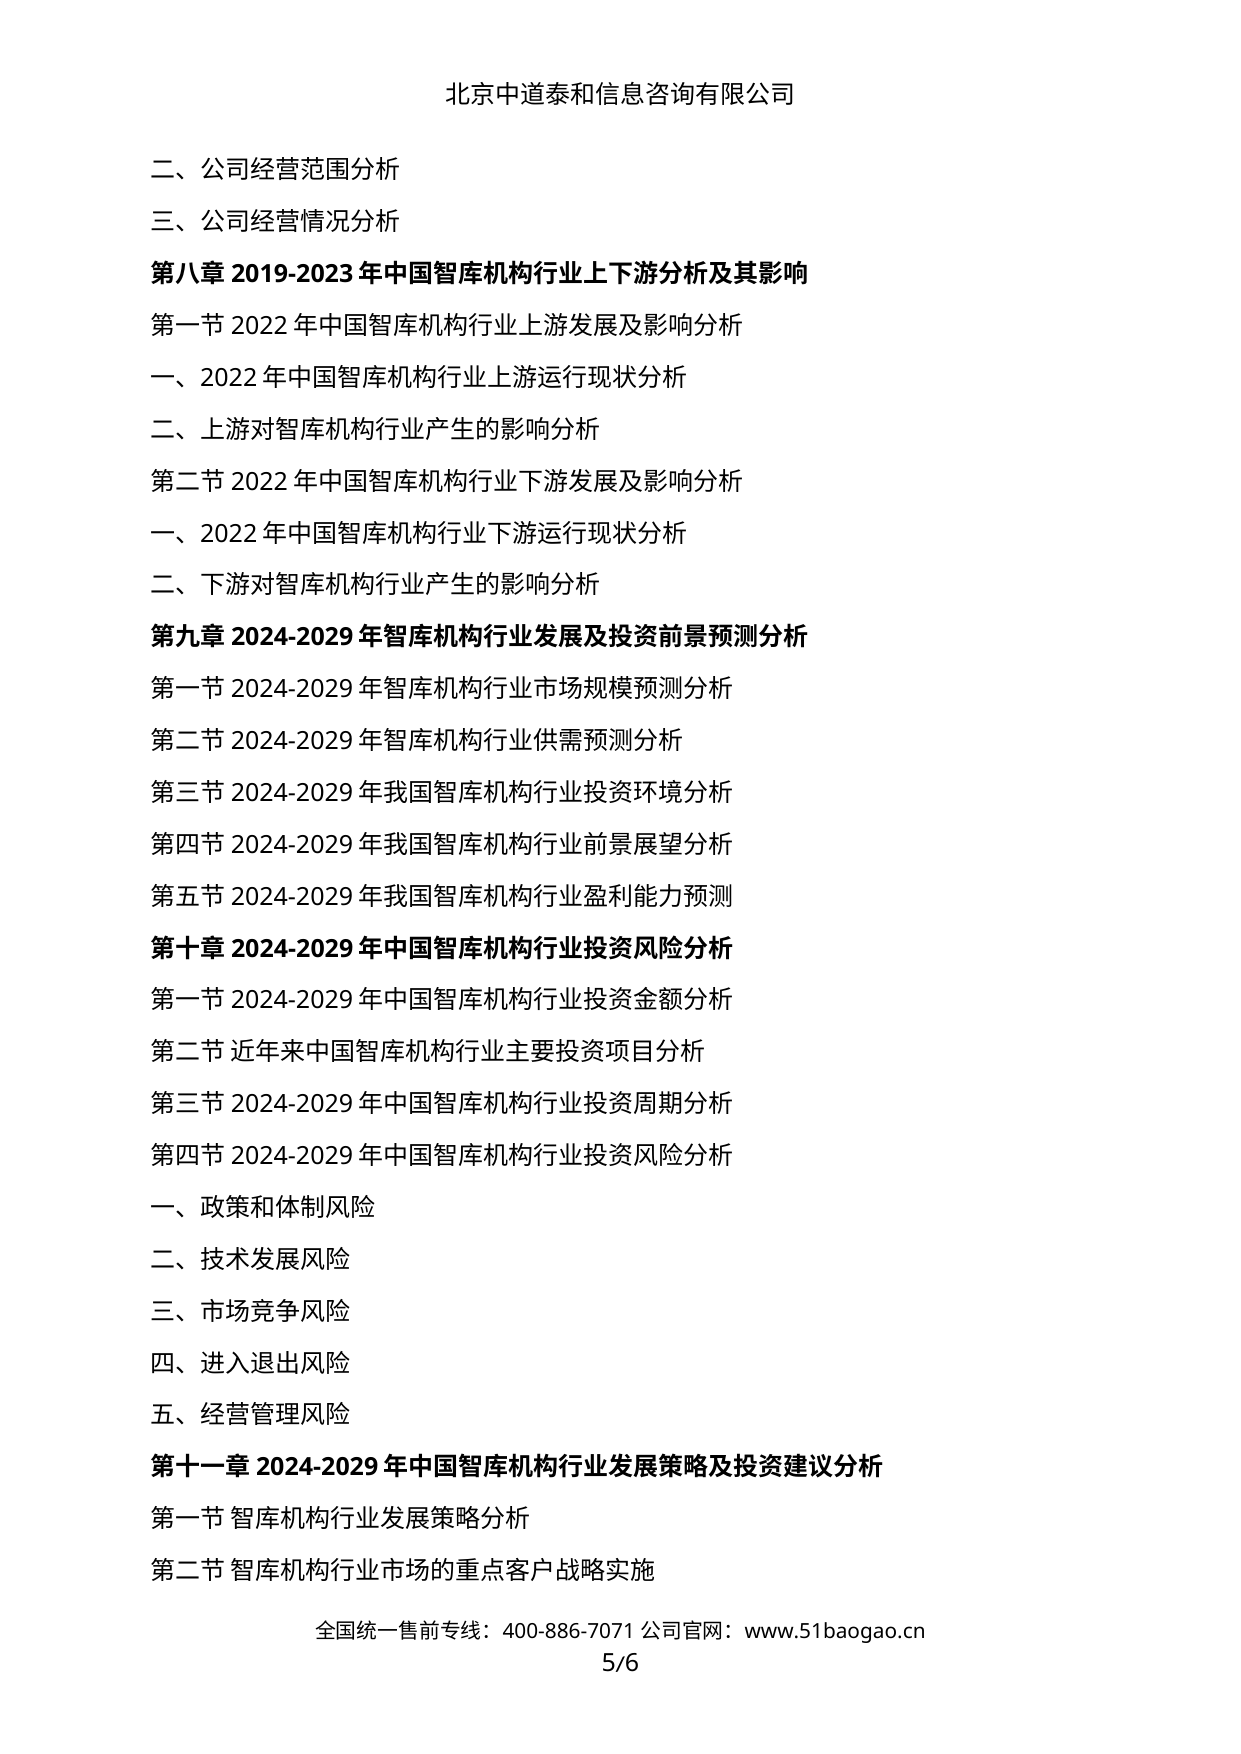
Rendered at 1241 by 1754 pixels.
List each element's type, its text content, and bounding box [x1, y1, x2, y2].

text 一、2022年中国智库机构行业下游运行现状分析 [150, 513, 1090, 549]
text 第八章 2019-2023年中国智库机构行业上下游分析及其影响 [150, 254, 1090, 290]
text 二、下游对智库机构行业产生的影响分析 [150, 565, 1090, 601]
text 第二节 智库机构行业市场的重点客户战略实施 [150, 1551, 1090, 1587]
text 第一节 2024-2029年智库机构行业市场规模预测分析 [150, 669, 1090, 705]
text 第二节 2022年中国智库机构行业下游发展及影响分析 [150, 461, 1090, 497]
text 第一节 2024-2029年中国智库机构行业投资金额分析 [150, 980, 1090, 1016]
text 第四节 2024-2029年中国智库机构行业投资风险分析 [150, 1136, 1090, 1172]
text 第二节 2024-2029年智库机构行业供需预测分析 [150, 721, 1090, 757]
text 一、政策和体制风险 [150, 1187, 1090, 1224]
text 第一节 2022年中国智库机构行业上游发展及影响分析 [150, 306, 1090, 342]
text 第九章 2024-2029年智库机构行业发展及投资前景预测分析 [150, 617, 1090, 653]
text 二、公司经营范围分析 [150, 150, 1090, 186]
text 第四节 2024-2029年我国智库机构行业前景展望分析 [150, 824, 1090, 861]
text 第三节 2024-2029年我国智库机构行业投资环境分析 [150, 772, 1090, 809]
text 第一节 智库机构行业发展策略分析 [150, 1499, 1090, 1535]
text 第十章 2024-2029年中国智库机构行业投资风险分析 [150, 928, 1090, 964]
text 三、公司经营情况分析 [150, 202, 1090, 238]
text 二、上游对智库机构行业产生的影响分析 [150, 409, 1090, 446]
text 第二节 近年来中国智库机构行业主要投资项目分析 [150, 1032, 1090, 1068]
text 一、2022年中国智库机构行业上游运行现状分析 [150, 357, 1090, 394]
text 第五节 2024-2029年我国智库机构行业盈利能力预测 [150, 876, 1090, 912]
text 二、技术发展风险 [150, 1239, 1090, 1276]
text 五、经营管理风险 [150, 1395, 1090, 1431]
text 第三节 2024-2029年中国智库机构行业投资周期分析 [150, 1084, 1090, 1120]
text 四、进入退出风险 [150, 1343, 1090, 1379]
text 第十一章 2024-2029年中国智库机构行业发展策略及投资建议分析 [150, 1447, 1090, 1483]
text 三、市场竞争风险 [150, 1291, 1090, 1327]
